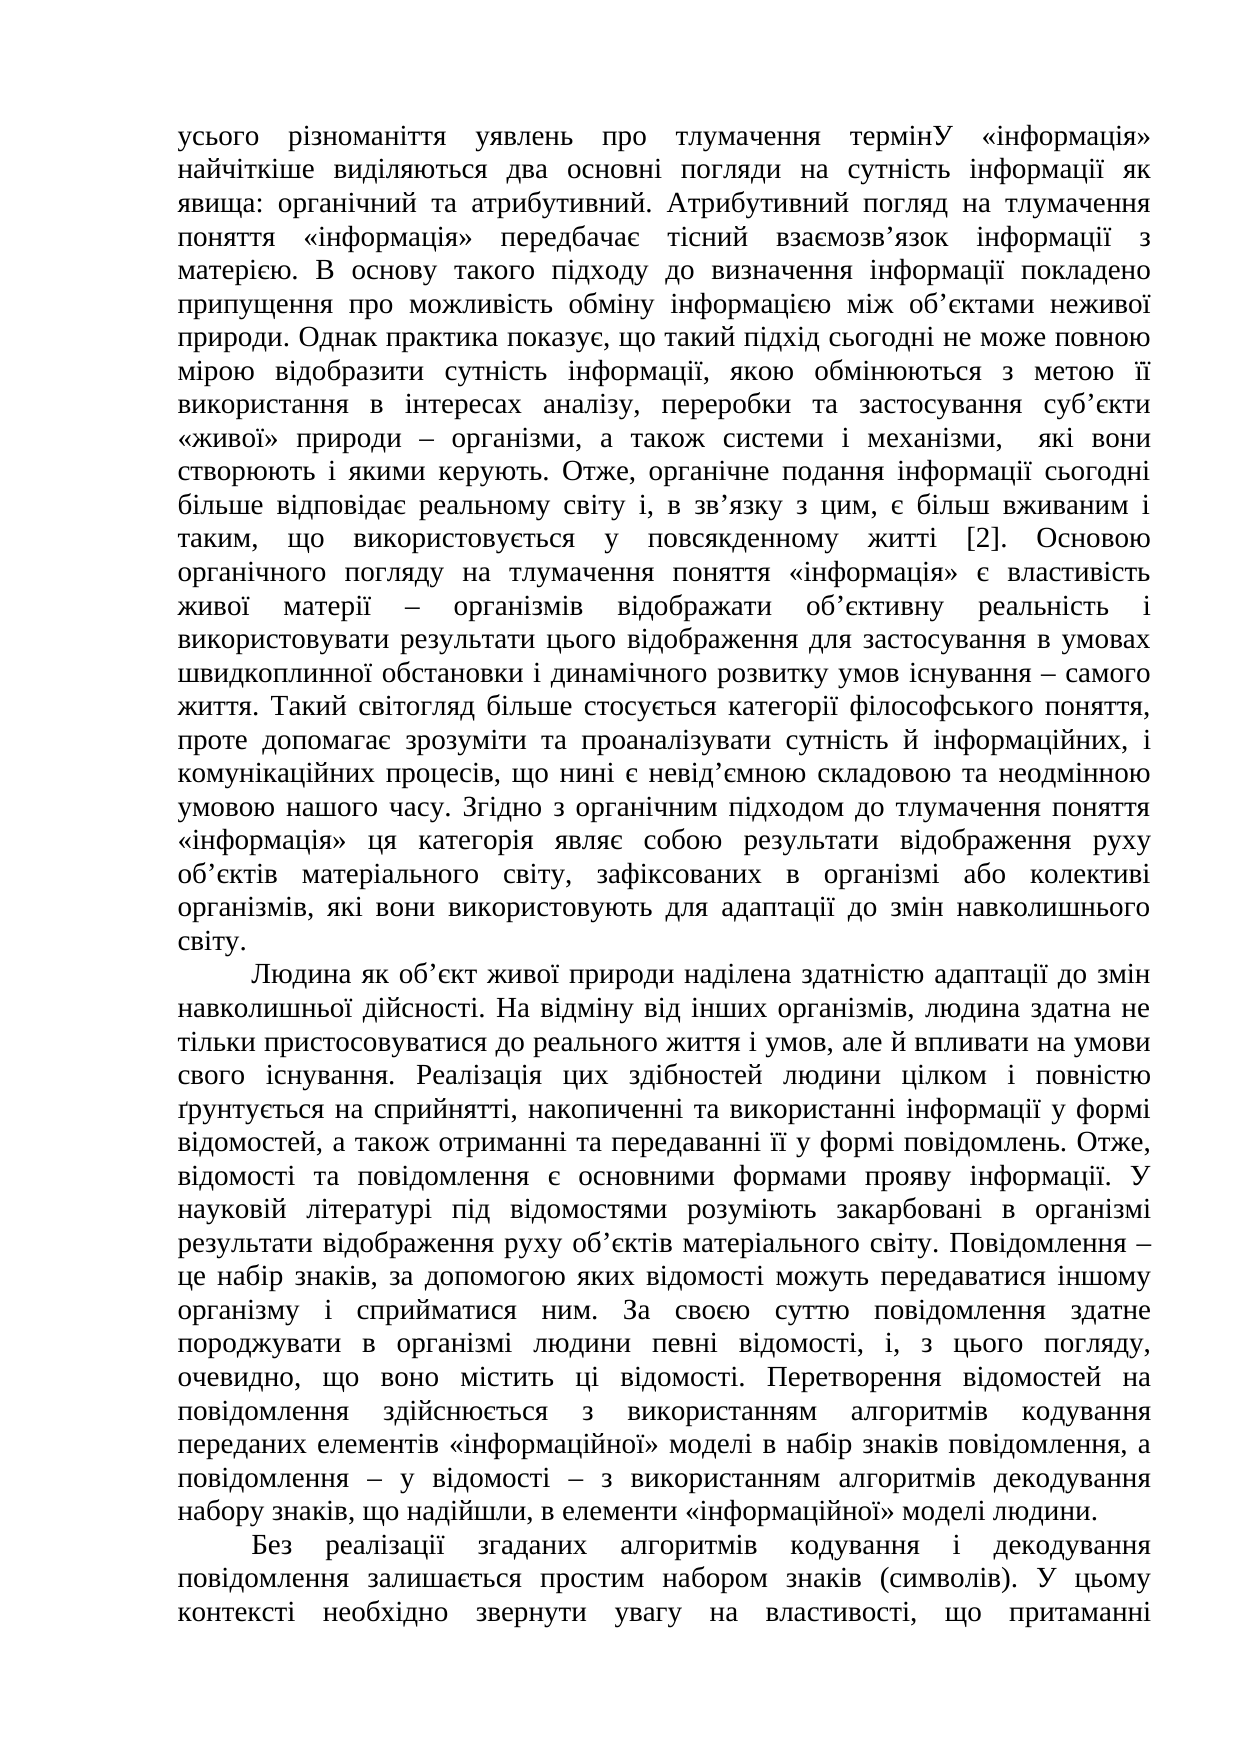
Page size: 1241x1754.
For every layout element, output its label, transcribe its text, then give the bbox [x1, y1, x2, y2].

text Людина як об’єкт живої природи наділена здатністю адаптації до змін навколишньої дійсності. На відміну від інших організмів, людина здатна не тільки пристосовуватися до реального життя і умов, але й впливати на умови свого існування. Реалізація цих здібностей людини цілком і повністю ґрунтується на сприйнятті, накопиченні та використанні інформації у формі відомостей, а також отриманні та передаванні її у формі повідомлень. Отже, відомості та повідомлення є основними формами прояву інформації. У науковій літературі під відомостями розуміють закарбовані в організмі результати відображення руху об’єктів матеріального світу. Повідомлення – це набір знаків, за допомогою яких відомості можуть передаватися іншому організму і сприйматися ним. За своєю суттю повідомлення здатне породжувати в організмі людини певні відомості, і, з цього погляду, очевидно, що воно містить ці відомості. Перетворення відомостей на повідомлення здійснюється з використанням алгоритмів кодування переданих елементів «інформаційної» моделі в набір знаків повідомлення, а повідомлення – у відомості – з використанням алгоритмів декодування набору знаків, що надійшли, в елементи «інформаційної» моделі людини. [177, 957, 1152, 1527]
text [177, 1527, 1152, 1627]
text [177, 118, 1152, 957]
